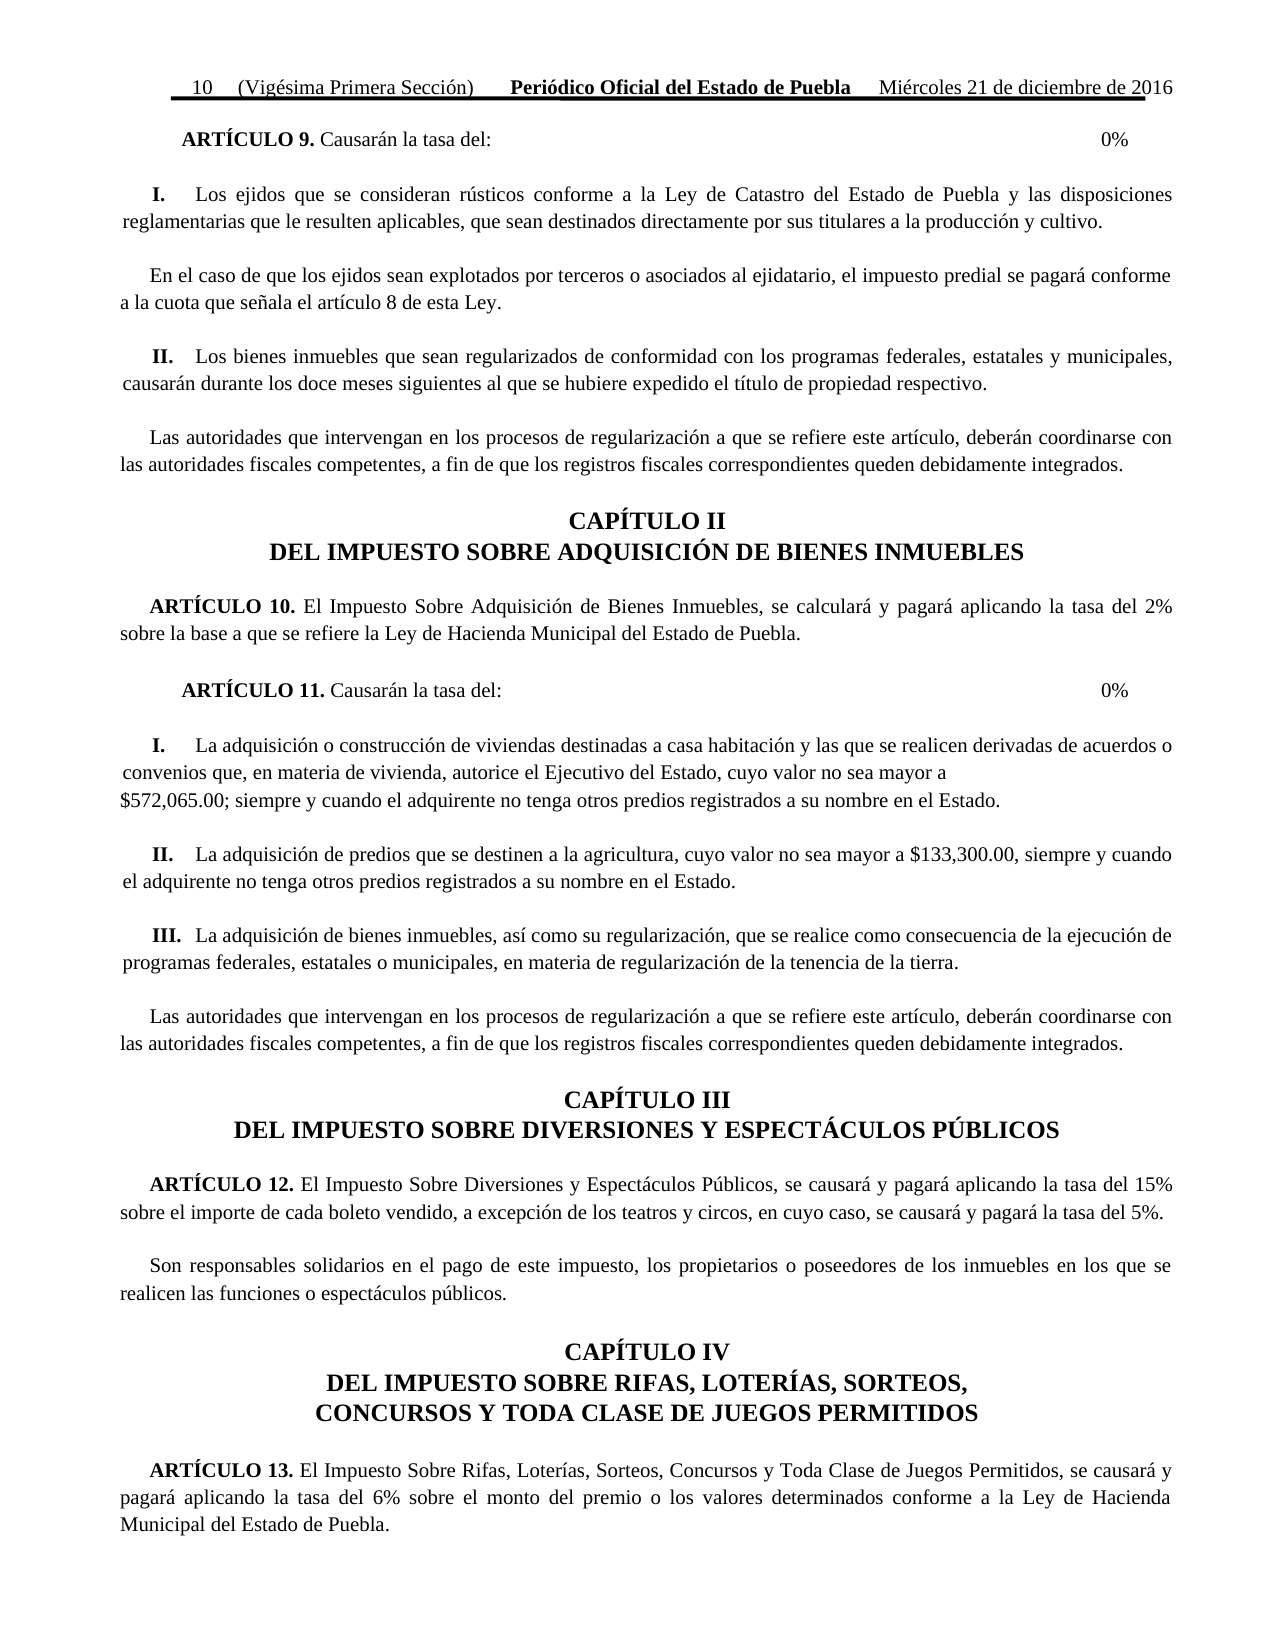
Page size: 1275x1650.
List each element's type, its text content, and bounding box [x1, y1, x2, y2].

text CAPÍTULO III [166, 1085, 1128, 1113]
text CAPÍTULO IV [166, 1337, 1128, 1366]
text ARTÍCULO 11. Causarán la tasa del: 0% [121, 678, 1178, 702]
text DEL IMPUESTO SOBRE DIVERSIONES Y ESPECTÁCULOS PÚBLICOS [166, 1115, 1128, 1144]
text CONCURSOS Y TODA CLASE DE JUEGOS PERMITIDOS [166, 1398, 1128, 1427]
text $572,065.00; siempre y cuando el adquirente no tenga otros predios registrados a su nombre en el Estado. [120, 788, 1174, 812]
list Los ejidos que se consideran rústicos conforme a la Ley de Catastro del Estado de Puebla y las disposiciones reglamentarias que le resulten aplicables, que sean destinados directamente por sus titulares a la producción y cultivo. [122, 182, 1174, 233]
text ARTÍCULO 9. Causarán la tasa del: 0% [121, 127, 1178, 151]
text DEL IMPUESTO SOBRE ADQUISICIÓN DE BIENES INMUEBLES [166, 537, 1128, 565]
text DEL IMPUESTO SOBRE RIFAS, LOTERÍAS, SORTEOS, [166, 1368, 1128, 1396]
text Las autoridades que intervengan en los procesos de regularización a que se refiere este artículo, deberán coordinarse con las autoridades fiscales competentes, a fin de que los registros fiscales correspondientes queden debidamente integrados. [120, 1003, 1174, 1055]
list La adquisición de bienes inmuebles, así como su regularización, que se realice como consecuencia de la ejecución de programas federales, estatales o municipales, en materia de regularización de la tenencia de la tierra. [122, 922, 1174, 974]
list La adquisición o construcción de viviendas destinadas a casa habitación y las que se realicen derivadas de acuerdos o convenios que, en materia de vivienda, autorice el Ejecutivo del Estado, cuyo valor no sea mayor a [122, 733, 1174, 784]
text Las autoridades que intervengan en los procesos de regularización a que se refiere este artículo, deberán coordinarse con las autoridades fiscales competentes, a fin de que los registros fiscales correspondientes queden debidamente integrados. [120, 425, 1174, 476]
text ARTÍCULO 12. El Impuesto Sobre Diversiones y Espectáculos Públicos, se causará y pagará aplicando la tasa del 15% sobre el importe de cada boleto vendido, a excepción de los teatros y circos, en cuyo caso, se causará y pagará la tasa del 5%. [120, 1172, 1174, 1224]
text ARTÍCULO 10. El Impuesto Sobre Adquisición de Bienes Inmuebles, se calculará y pagará aplicando la tasa del 2% sobre la base a que se refiere la Ley de Hacienda Municipal del Estado de Puebla. [120, 594, 1174, 645]
list La adquisición de predios que se destinen a la agricultura, cuyo valor no sea mayor a $133,300.00, siempre y cuando el adquirente no tenga otros predios registrados a su nombre en el Estado. [122, 841, 1174, 893]
text CAPÍTULO II [166, 506, 1128, 535]
text ARTÍCULO 13. El Impuesto Sobre Rifas, Loterías, Sorteos, Concursos y Toda Clase de Juegos Permitidos, se causará y pagará aplicando la tasa del 6% sobre el monto del premio o los valores determinados conforme a la Ley de Hacienda Municipal del Estado de Puebla. [120, 1458, 1174, 1536]
list Los bienes inmuebles que sean regularizados de conformidad con los programas federales, estatales y municipales, causarán durante los doce meses siguientes al que se hubiere expedido el título de propiedad respectivo. [122, 344, 1174, 395]
text Son responsables solidarios en el pago de este impuesto, los propietarios o poseedores de los inmuebles en los que se realicen las funciones o espectáculos públicos. [120, 1253, 1174, 1305]
text En el caso de que los ejidos sean explotados por terceros o asociados al ejidatario, el impuesto predial se pagará conforme a la cuota que señala el artículo 8 de esta Ley. [120, 263, 1174, 314]
